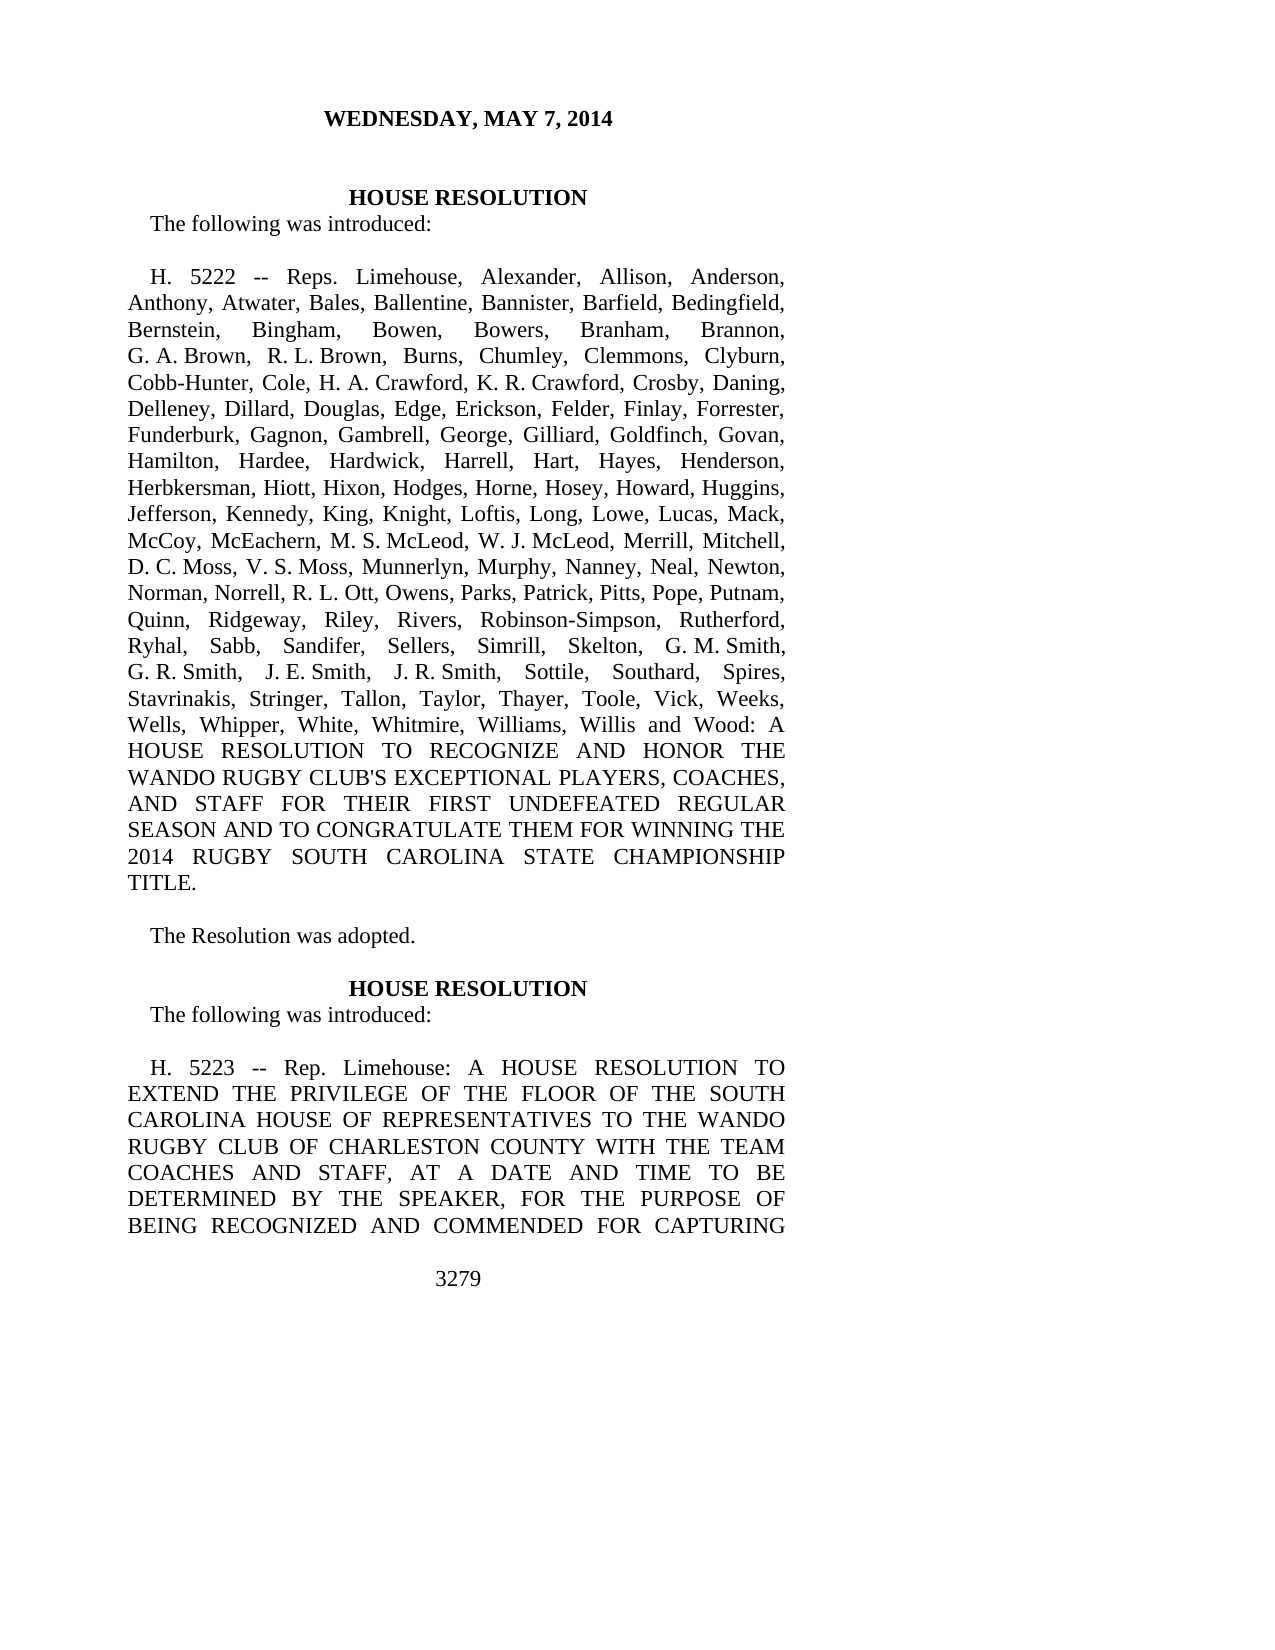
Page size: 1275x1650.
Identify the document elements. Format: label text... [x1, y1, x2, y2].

text HOUSE RESOLUTION [127, 975, 786, 1001]
text The following was introduced: [127, 1001, 786, 1027]
text The Resolution was adopted. [127, 922, 786, 948]
text The following was introduced: [127, 210, 786, 237]
text HOUSE RESOLUTION [127, 184, 786, 210]
text H. 5222 -- Reps. Limehouse, Alexander, Allison, Anderson, Anthony, Atwater, Bales, Ballentine, Bannister, Barfield, Bedingfield, Bernstein, Bingham, Bowen, Bowers, Branham, Brannon, G. A. Brown, R. L. Brown, Burns, Chumley, Clemmons, Clyburn, Cobb-Hunter, Cole, H. A. Crawford, K. R. Crawford, Crosby, Daning, Delleney, Dillard, Douglas, Edge, Erickson, Felder, Finlay, Forrester, Funderburk, Gagnon, Gambrell, George, Gilliard, Goldfinch, Govan, Hamilton, Hardee, Hardwick, Harrell, Hart, Hayes, Henderson, Herbkersman, Hiott, Hixon, Hodges, Horne, Hosey, Howard, Huggins, Jefferson, Kennedy, King, Knight, Loftis, Long, Lowe, Lucas, Mack, McCoy, McEachern, M. S. McLeod, W. J. McLeod, Merrill, Mitchell, D. C. Moss, V. S. Moss, Munnerlyn, Murphy, Nanney, Neal, Newton, Norman, Norrell, R. L. Ott, Owens, Parks, Patrick, Pitts, Pope, Putnam, Quinn, Ridgeway, Riley, Rivers, Robinson-Simpson, Rutherford, Ryhal, Sabb, Sandifer, Sellers, Simrill, Skelton, G. M. Smith, G. R. Smith, J. E. Smith, J. R. Smith, Sottile, Southard, Spires, Stavrinakis, Stringer, Tallon, Taylor, Thayer, Toole, Vick, Weeks, Wells, Whipper, White, Whitmire, Williams, Willis and Wood: A HOUSE RESOLUTION TO RECOGNIZE AND HONOR THE WANDO RUGBY CLUB'S EXCEPTIONAL PLAYERS, COACHES, AND STAFF FOR THEIR FIRST UNDEFEATED REGULAR SEASON AND TO CONGRATULATE THEM FOR WINNING THE 2014 RUGBY SOUTH CAROLINA STATE CHAMPIONSHIP TITLE. [127, 263, 786, 896]
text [127, 1054, 786, 1238]
